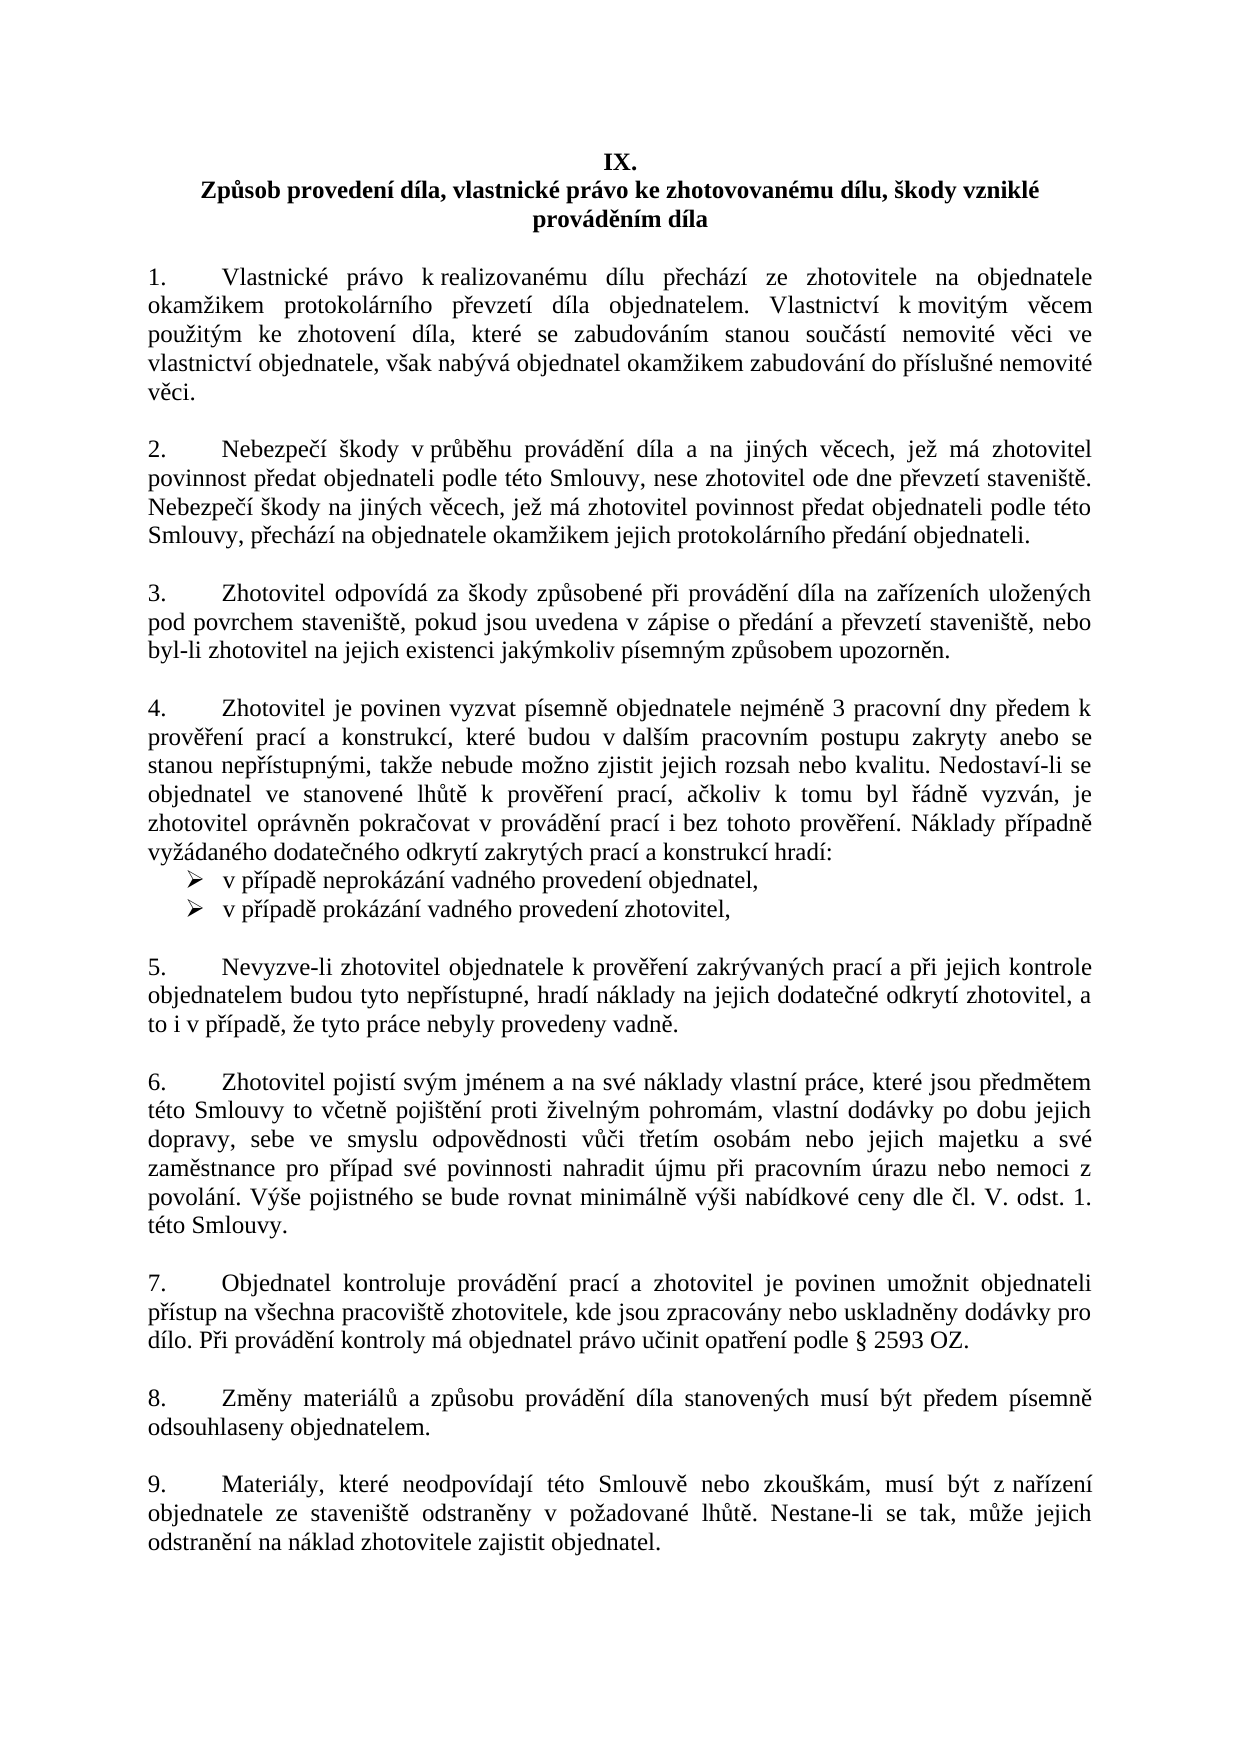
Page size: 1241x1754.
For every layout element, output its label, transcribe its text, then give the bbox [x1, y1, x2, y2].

text 3. Zhotovitel odpovídá za škody způsobené při provádění díla na zařízeních uložených pod povrchem staveniště, pokud jsou uvedena v zápise o předání a převzetí staveniště, nebo byl-li zhotovitel na jejich existenci jakýmkoliv písemným způsobem upozorněn. [148, 578, 1093, 664]
text 4. Zhotovitel je povinen vyzvat písemně objednatele nejméně 3 pracovní dny předem k prověření prací a konstrukcí, které budou v dalším pracovním postupu zakryty anebo se stanou nepřístupnými, takže nebude možno zjistit jejich rozsah nebo kvalitu. Nedostaví-li se objednatel ve stanovené lhůtě k prověření prací, ačkoliv k tomu byl řádně vyzván, je zhotovitel oprávněn pokračovat v provádění prací i bez tohoto prověření. Náklady případně vyžádaného dodatečného odkrytí zakrytých prací a konstrukcí hradí: [148, 693, 1093, 866]
text 9. Materiály, které neodpovídají této Smlouvě nebo zkouškám, musí být z nařízení objednatele ze staveniště odstraněny v požadované lhůtě. Nestane-li se tak, může jejich odstranění na náklad zhotovitele zajistit objednatel. [148, 1469, 1093, 1556]
text IX. [148, 147, 1093, 176]
text 7. Objednatel kontroluje provádění prací a zhotovitel je povinen umožnit objednateli přístup na všechna pracoviště zhotovitele, kde jsou zpracovány nebo uskladněny dodávky pro dílo. Při provádění kontroly má objednatel právo učinit opatření podle § 2593 OZ. [148, 1268, 1093, 1354]
text 8. Změny materiálů a způsobu provádění díla stanovených musí být předem písemně odsouhlaseny objednatelem. [148, 1383, 1093, 1441]
text 5. Nevyzve-li zhotovitel objednatele k prověření zakrývaných prací a při jejich kontrole objednatelem budou tyto nepřístupné, hradí náklady na jejich dodatečné odkrytí zhotovitel, a to i v případě, že tyto práce nebyly provedeny vadně. [148, 952, 1093, 1038]
text 2. Nebezpečí škody v průběhu provádění díla a na jiných věcech, jež má zhotovitel povinnost předat objednateli podle této Smlouvy, nese zhotovitel ode dne převzetí staveniště. Nebezpečí škody na jiných věcech, jež má zhotovitel povinnost předat objednateli podle této Smlouvy, přechází na objednatele okamžikem jejich protokolárního předání objednateli. [148, 434, 1093, 549]
list v případě neprokázání vadného provedení objednatel, [185, 866, 1093, 894]
text 1. Vlastnické právo k realizovanému dílu přechází ze zhotovitele na objednatele okamžikem protokolárního převzetí díla objednatelem. Vlastnictví k movitým věcem použitým ke zhotovení díla, které se zabudováním stanou součástí nemovité věci ve vlastnictví objednatele, však nabývá objednatel okamžikem zabudování do příslušné nemovité věci. [148, 262, 1093, 406]
text Způsob provedení díla, vlastnické právo ke zhotovovanému dílu, škody vzniklé prováděním díla [148, 176, 1093, 233]
list v případě prokázání vadného provedení zhotovitel, [185, 894, 1093, 923]
text 6. Zhotovitel pojistí svým jménem a na své náklady vlastní práce, které jsou předmětem této Smlouvy to včetně pojištění proti živelným pohromám, vlastní dodávky po dobu jejich dopravy, sebe ve smyslu odpovědnosti vůči třetím osobám nebo jejich majetku a své zaměstnance pro případ své povinnosti nahradit újmu při pracovním úrazu nebo nemoci z povolání. Výše pojistného se bude rovnat minimálně výši nabídkové ceny dle čl. V. odst. 1. této Smlouvy. [148, 1067, 1093, 1239]
